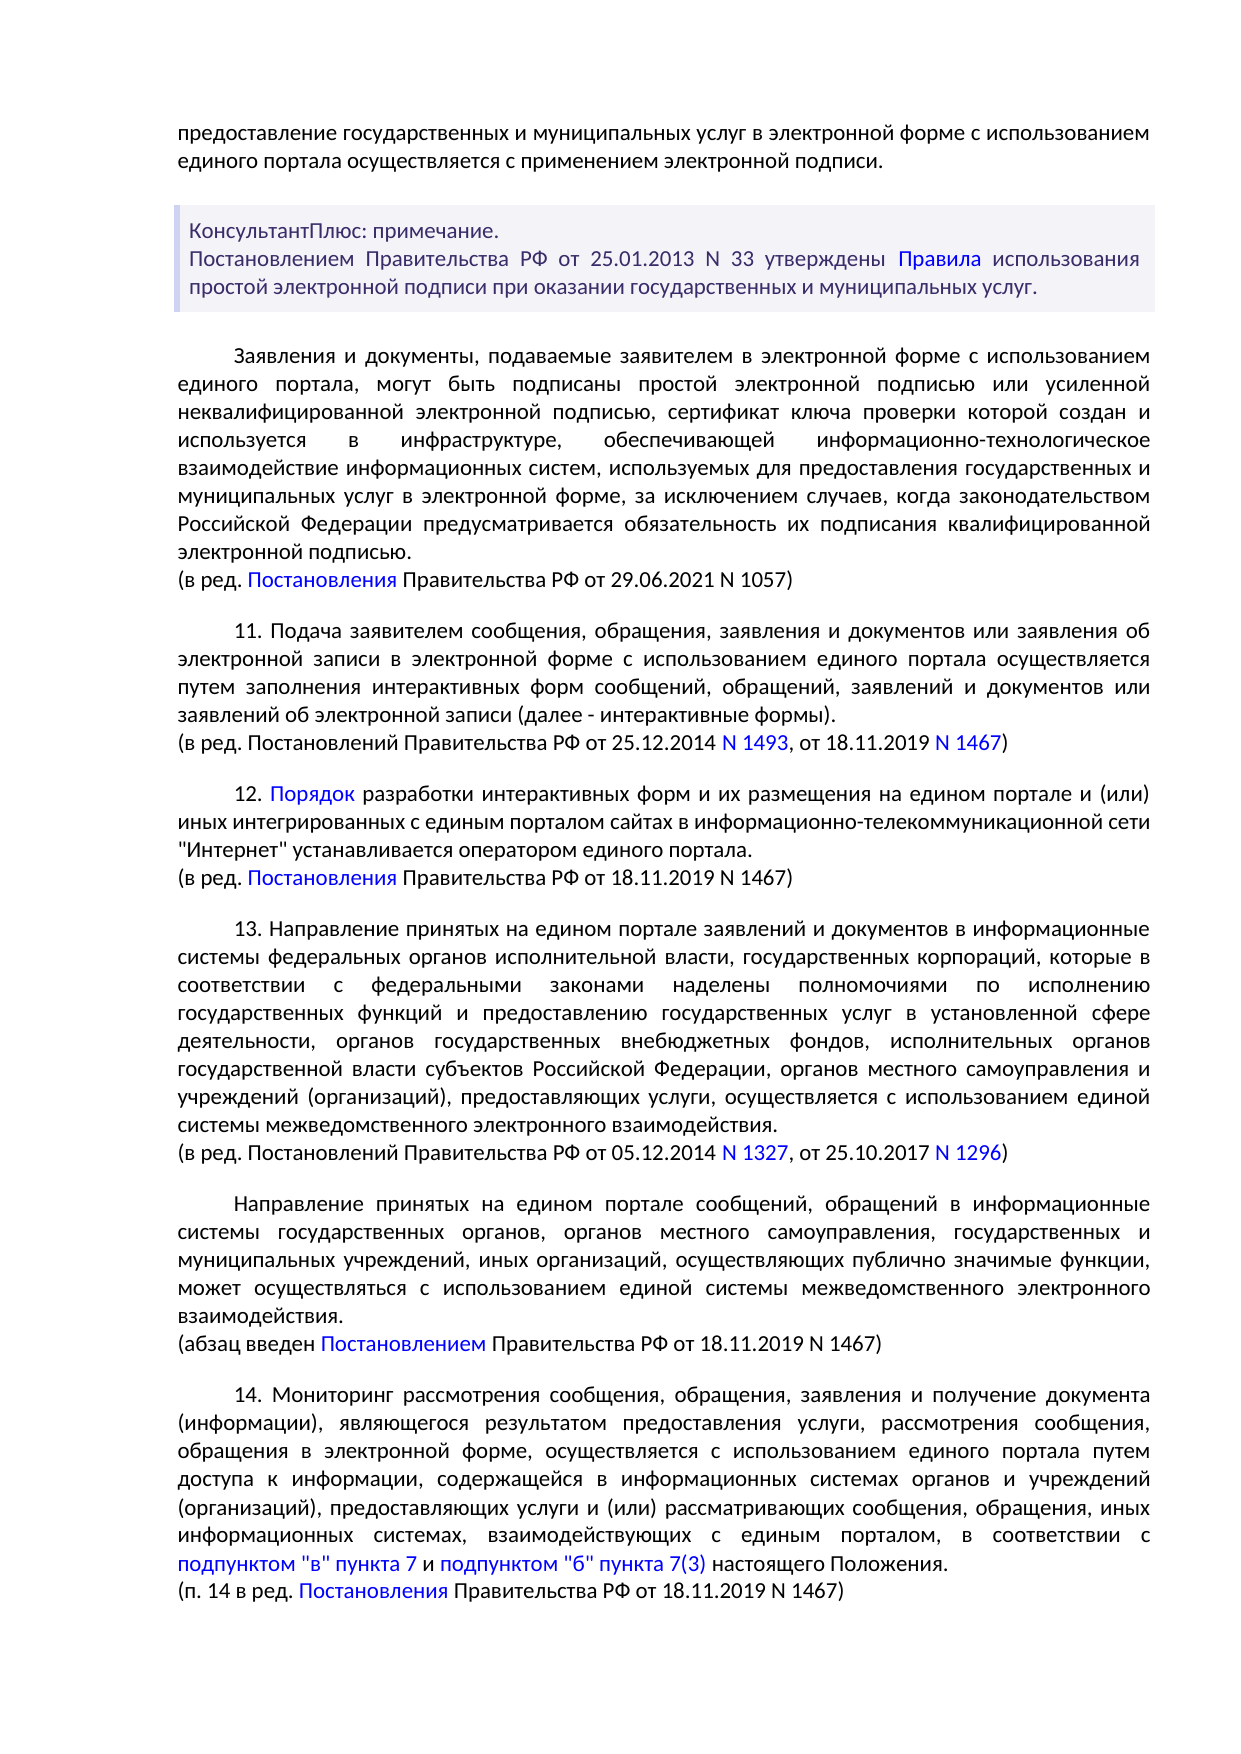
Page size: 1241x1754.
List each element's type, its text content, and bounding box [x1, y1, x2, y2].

text (в ред. Постановлений Правительства РФ от 25.12.2014 N 1493, от 18.11.2019 N 1467) [177, 728, 1152, 756]
text 13. Направление принятых на едином портале заявлений и документов в информационные системы федеральных органов исполнительной власти, государственных корпораций, которые в соответствии с федеральными законами наделены полномочиями по исполнению государственных функций и предоставлению государственных услуг в установленной сфере деятельности, органов государственных внебюджетных фондов, исполнительных органов государственной власти субъектов Российской Федерации, органов местного самоуправления и учреждений (организаций), предоставляющих услуги, осуществляется с использованием единой системы межведомственного электронного взаимодействия. [177, 914, 1152, 1138]
text 12. Порядок разработки интерактивных форм и их размещения на едином портале и (или) иных интегрированных с единым порталом сайтах в информационно-телекоммуникационной сети "Интернет" устанавливается оператором единого портала. [177, 779, 1152, 863]
text (в ред. Постановления Правительства РФ от 18.11.2019 N 1467) [177, 863, 1152, 891]
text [177, 118, 1152, 174]
text 14. Мониторинг рассмотрения сообщения, обращения, заявления и получение документа (информации), являющегося результатом предоставления услуги, рассмотрения сообщения, обращения в электронной форме, осуществляется с использованием единого портала путем доступа к информации, содержащейся в информационных системах органов и учреждений (организаций), предоставляющих услуги и (или) рассматривающих сообщения, обращения, иных информационных системах, взаимодействующих с единым порталом, в соответствии с подпунктом "в" пункта 7 и подпунктом "б" пункта 7(3) настоящего Положения. [177, 1381, 1152, 1577]
text Заявления и документы, подаваемые заявителем в электронной форме с использованием единого портала, могут быть подписаны простой электронной подписью или усиленной неквалифицированной электронной подписью, сертификат ключа проверки которой создан и используется в инфраструктуре, обеспечивающей информационно-технологическое взаимодействие информационных систем, используемых для предоставления государственных и муниципальных услуг в электронной форме, за исключением случаев, когда законодательством Российской Федерации предусматривается обязательность их подписания квалифицированной электронной подписью. [177, 341, 1152, 565]
text (абзац введен Постановлением Правительства РФ от 18.11.2019 N 1467) [177, 1329, 1152, 1358]
text (в ред. Постановлений Правительства РФ от 05.12.2014 N 1327, от 25.10.2017 N 1296) [177, 1138, 1152, 1167]
text (в ред. Постановления Правительства РФ от 29.06.2021 N 1057) [177, 565, 1152, 593]
text Направление принятых на едином портале сообщений, обращений в информационные системы государственных органов, органов местного самоуправления, государственных и муниципальных учреждений, иных организаций, осуществляющих публично значимые функции, может осуществляться с использованием единой системы межведомственного электронного взаимодействия. [177, 1189, 1152, 1329]
text (п. 14 в ред. Постановления Правительства РФ от 18.11.2019 N 1467) [177, 1577, 1152, 1605]
text 11. Подача заявителем сообщения, обращения, заявления и документов или заявления об электронной записи в электронной форме с использованием единого портала осуществляется путем заполнения интерактивных форм сообщений, обращений, заявлений и документов или заявлений об электронной записи (далее - интерактивные формы). [177, 616, 1152, 728]
table_header КонсультантПлюс: примечание. Постановлением Правительства РФ от 25.01.2013 N 33 утверждены Правила использования простой электронной подписи при оказании государственных и муниципальных услуг. [180, 205, 1149, 312]
